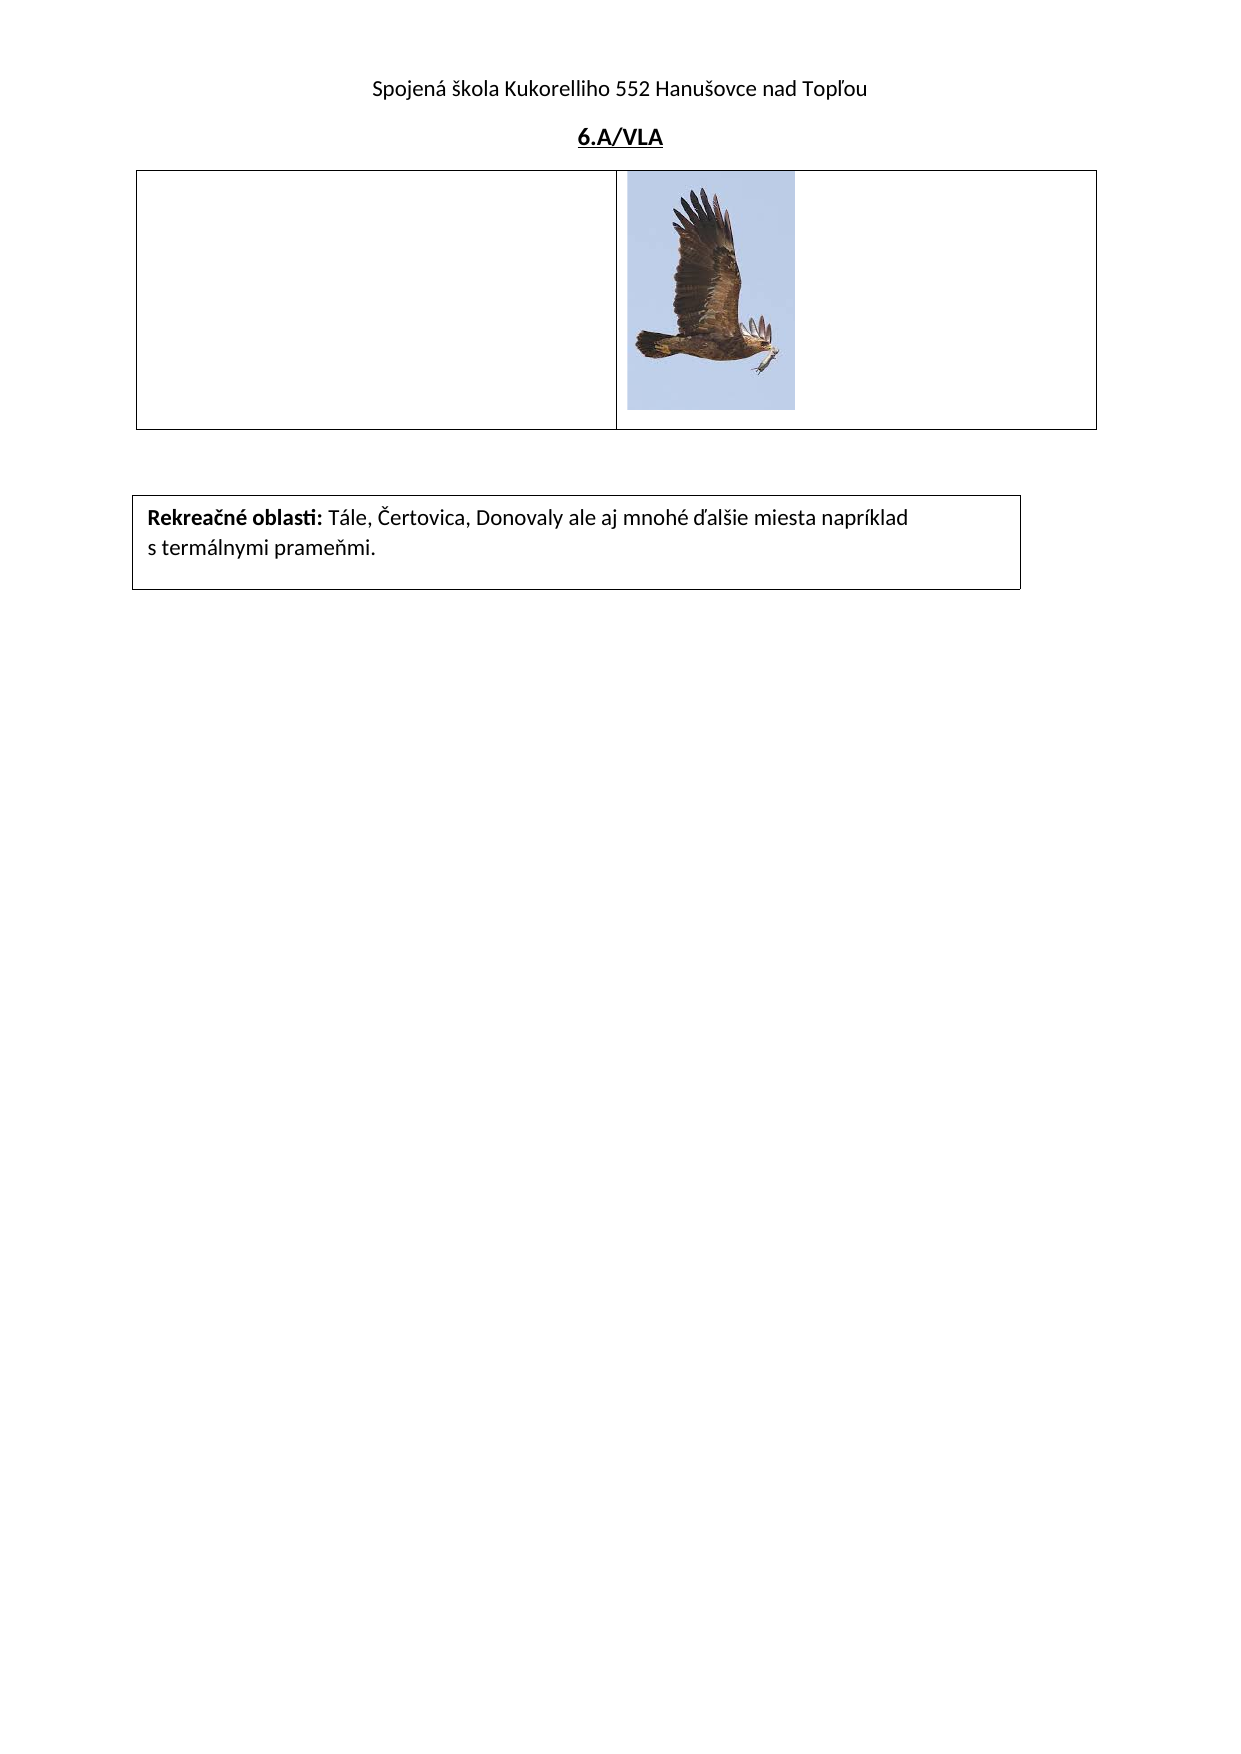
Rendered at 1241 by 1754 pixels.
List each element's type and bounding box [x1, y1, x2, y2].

picture [627, 171, 795, 410]
table_cell [617, 171, 1096, 429]
table_cell [137, 171, 616, 429]
